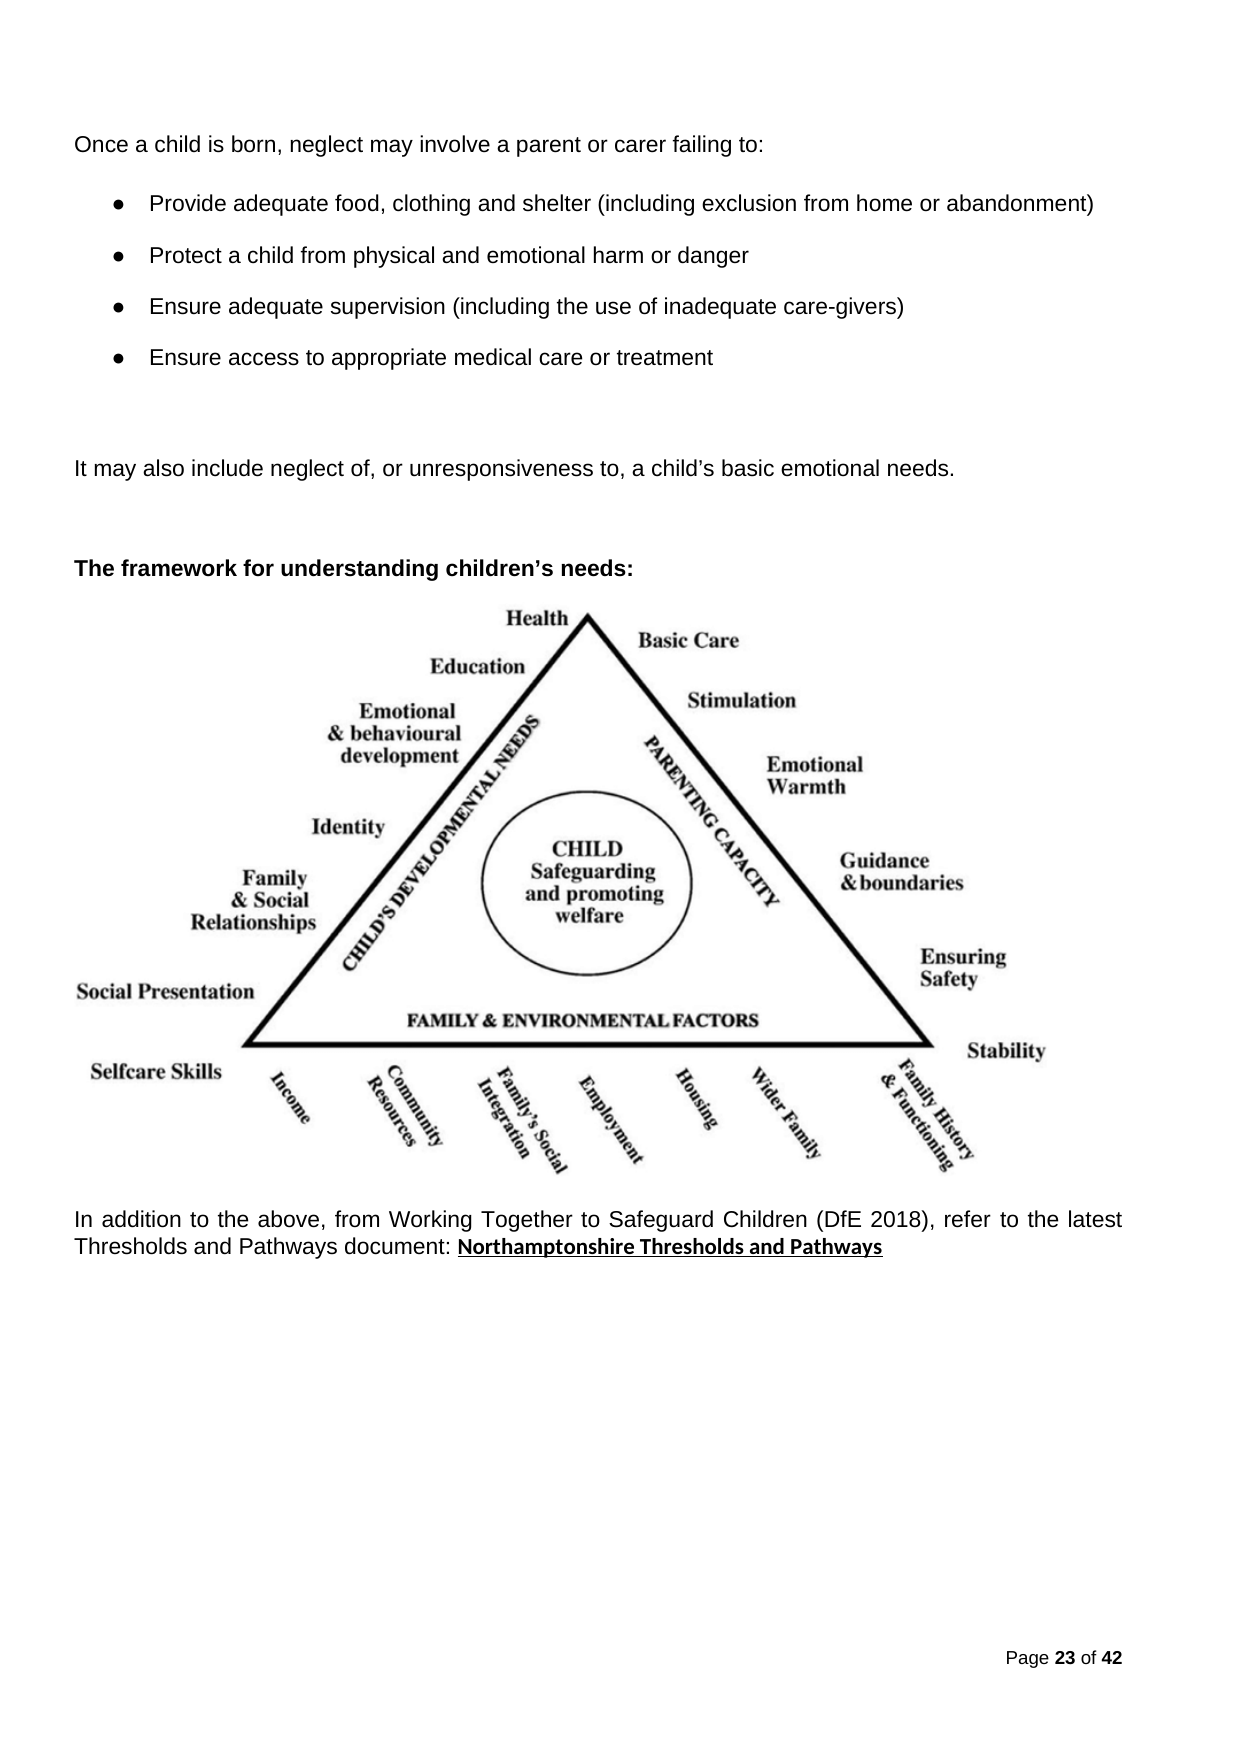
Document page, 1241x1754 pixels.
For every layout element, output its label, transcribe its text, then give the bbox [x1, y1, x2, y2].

text Once a child is born, neglect may involve a parent or carer failing to: [74, 118, 1122, 178]
text In addition to the above, from Working Together to Safeguard Children (DfE 2018), refer to the latest Thresholds and Pathways document: Northamptonshire Thresholds and Pathways [74, 1206, 1122, 1260]
list Ensure adequate supervision (including the use of inadequate care-givers) [111, 281, 1122, 332]
list Provide adequate food, clothing and shelter (including exclusion from home or abandonment) [111, 178, 1122, 229]
text The framework for understanding children’s needs: [74, 555, 1122, 602]
list Protect a child from physical and emotional harm or danger [111, 229, 1122, 281]
picture [73, 602, 1049, 1178]
text It may also include neglect of, or unresponsiveness to, a child’s basic emotional needs. [74, 443, 1122, 503]
list Ensure access to appropriate medical care or treatment [111, 332, 1122, 383]
